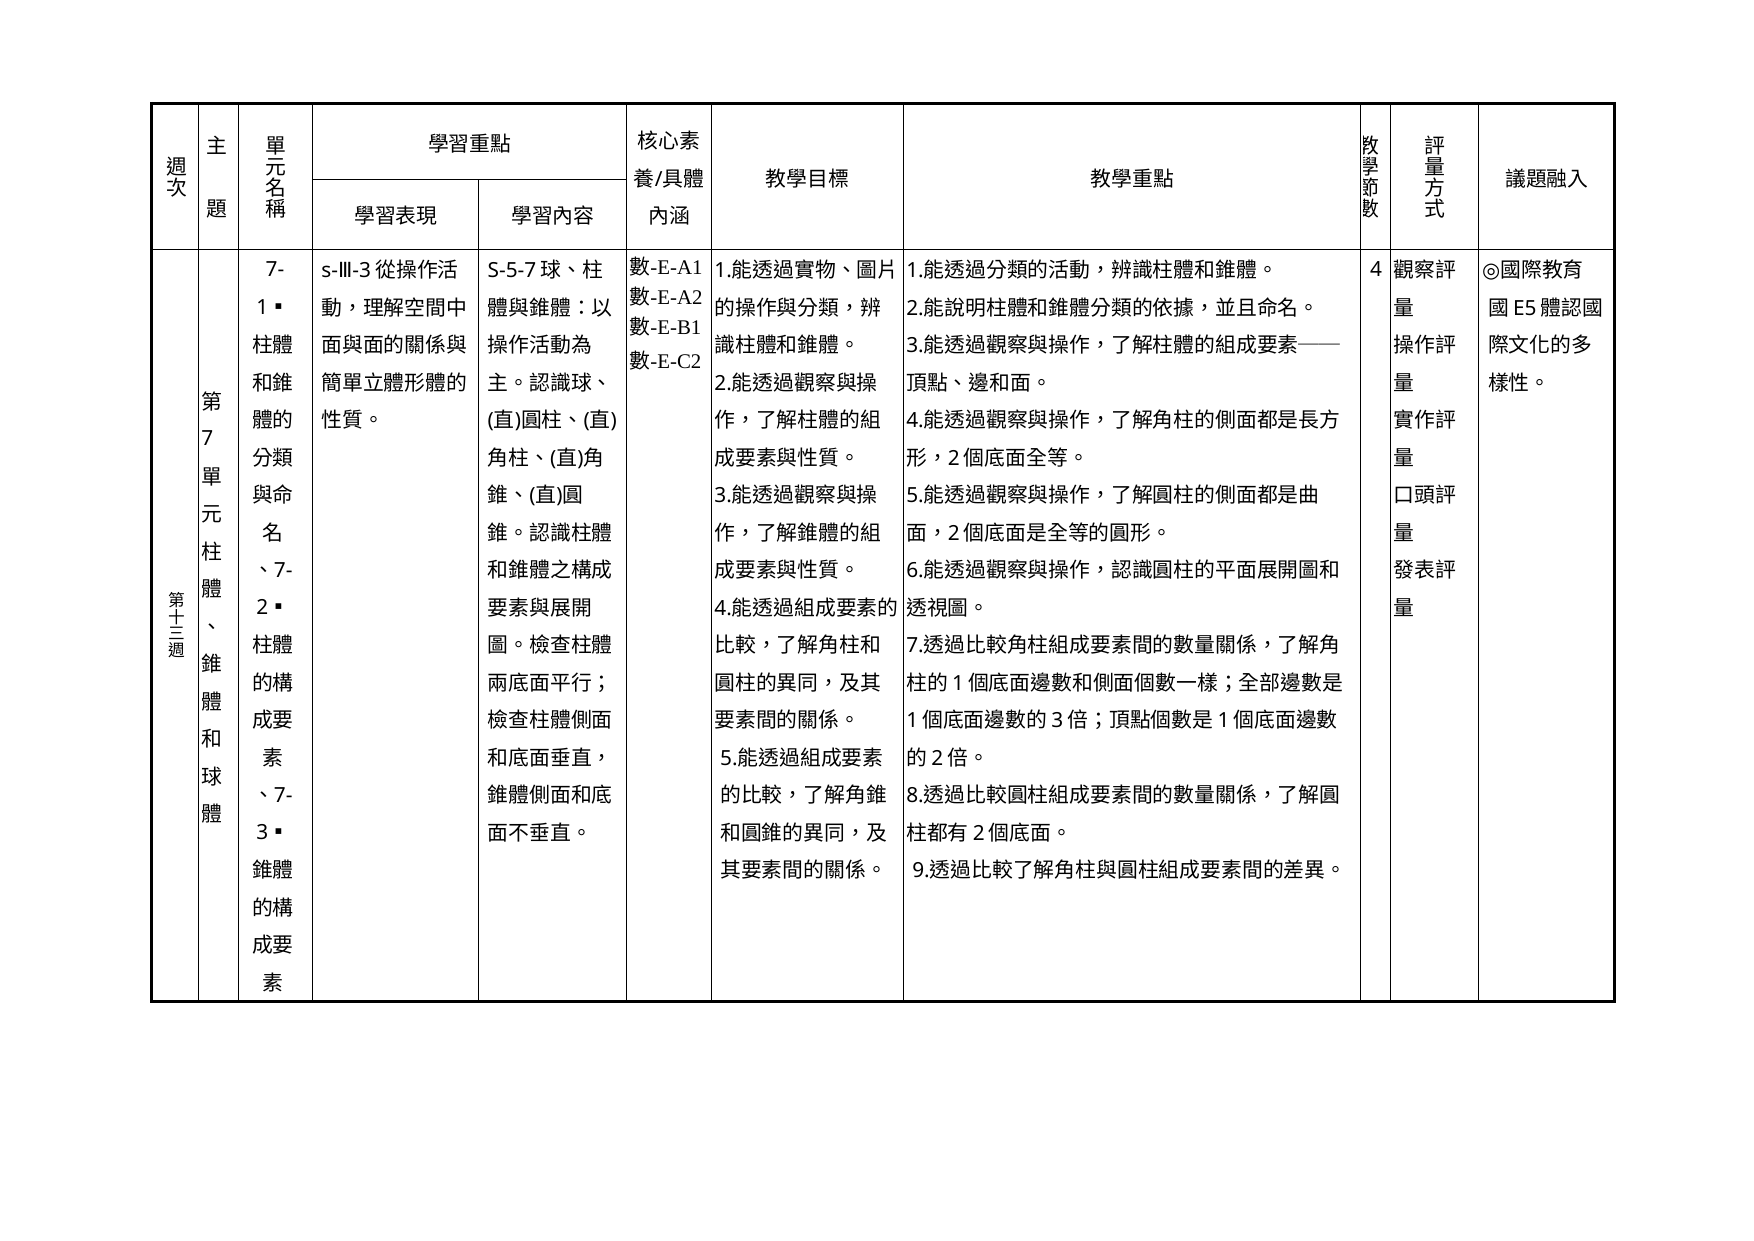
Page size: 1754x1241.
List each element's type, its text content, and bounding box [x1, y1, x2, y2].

table_header 教學目標 [712, 105, 903, 249]
table_cell 第 7 單元柱體、錐體和球體 [199, 250, 238, 1000]
table_header 評量方式 [1391, 105, 1478, 249]
table_cell ◎國際教育 國E5體認國際文化的多樣性。 [1479, 250, 1613, 1000]
table_header 教學重點 [904, 105, 1360, 249]
table_cell s-Ⅲ-3從操作活動，理解空間中面與面的關係與簡單立體形體的性質。 [313, 250, 478, 1000]
table_header 議題融入 [1479, 105, 1613, 249]
table_cell 1.能透過分類的活動，辨識柱體和錐體。 2.能說明柱體和錐體分類的依據，並且命名。 3.能透過觀察與操作，了解柱體的組成要素──頂點、邊和面。 4.能透過觀察與操作，了解角柱的側面都是長方形，2個底面全等。 5.能透過觀察與操作，了解圓柱的側面都是曲面，2個底面是全等的圓形。 6.能透過觀察與操作，認識圓柱的平面展開圖和透視圖。 7.透過比較角柱組成要素間的數量關係，了解角柱的1個底面邊數和側面個數一樣；全部邊數是1個底面邊數的3倍；頂點個數是1個底面邊數的2倍。 8.透過比較圓柱組成要素間的數量關係，了解圓柱都有2個底面。 9.透過比較了解角柱與圓柱組成要素間的差異。 [904, 250, 1360, 1000]
table_cell 觀察評量 操作評量 實作評量 口頭評量 發表評量 [1391, 250, 1478, 1000]
table_header 核心素養/具體內涵 [627, 105, 711, 249]
table_header 主 題 [199, 105, 238, 249]
table_cell 數-E-A1 數-E-A2 數-E-B1 數-E-C2 [627, 250, 711, 1000]
table_cell 7-1▪柱體和錐體的分類與命名、7-2▪柱體的構成要素、7-3▪錐體的構成要素 [239, 250, 312, 1000]
table_cell 第十三週 [153, 250, 198, 1000]
table_cell 學習內容 [479, 180, 626, 249]
table_cell S-5-7球、柱體與錐體：以操作活動為主。認識球、(直)圓柱、(直)角柱、(直)角錐、(直)圓錐。認識柱體和錐體之構成要素與展開圖。檢查柱體兩底面平行；檢查柱體側面和底面垂直，錐體側面和底面不垂直。 [479, 250, 626, 1000]
table_header 週次 [153, 105, 198, 249]
table_header 教學節數 [1361, 105, 1390, 249]
table_header 學習重點 [313, 105, 626, 179]
table_cell 1.能透過實物、圖片的操作與分類，辨識柱體和錐體。 2.能透過觀察與操作，了解柱體的組成要素與性質。 3.能透過觀察與操作，了解錐體的組成要素與性質。 4.能透過組成要素的比較，了解角柱和圓柱的異同，及其要素間的關係。 5.能透過組成要素的比較，了解角錐和圓錐的異同，及其要素間的關係。 [712, 250, 903, 1000]
table_cell 4 [1361, 250, 1390, 1000]
table_header 單元名稱 [239, 105, 312, 249]
table_cell 學習表現 [313, 180, 478, 249]
